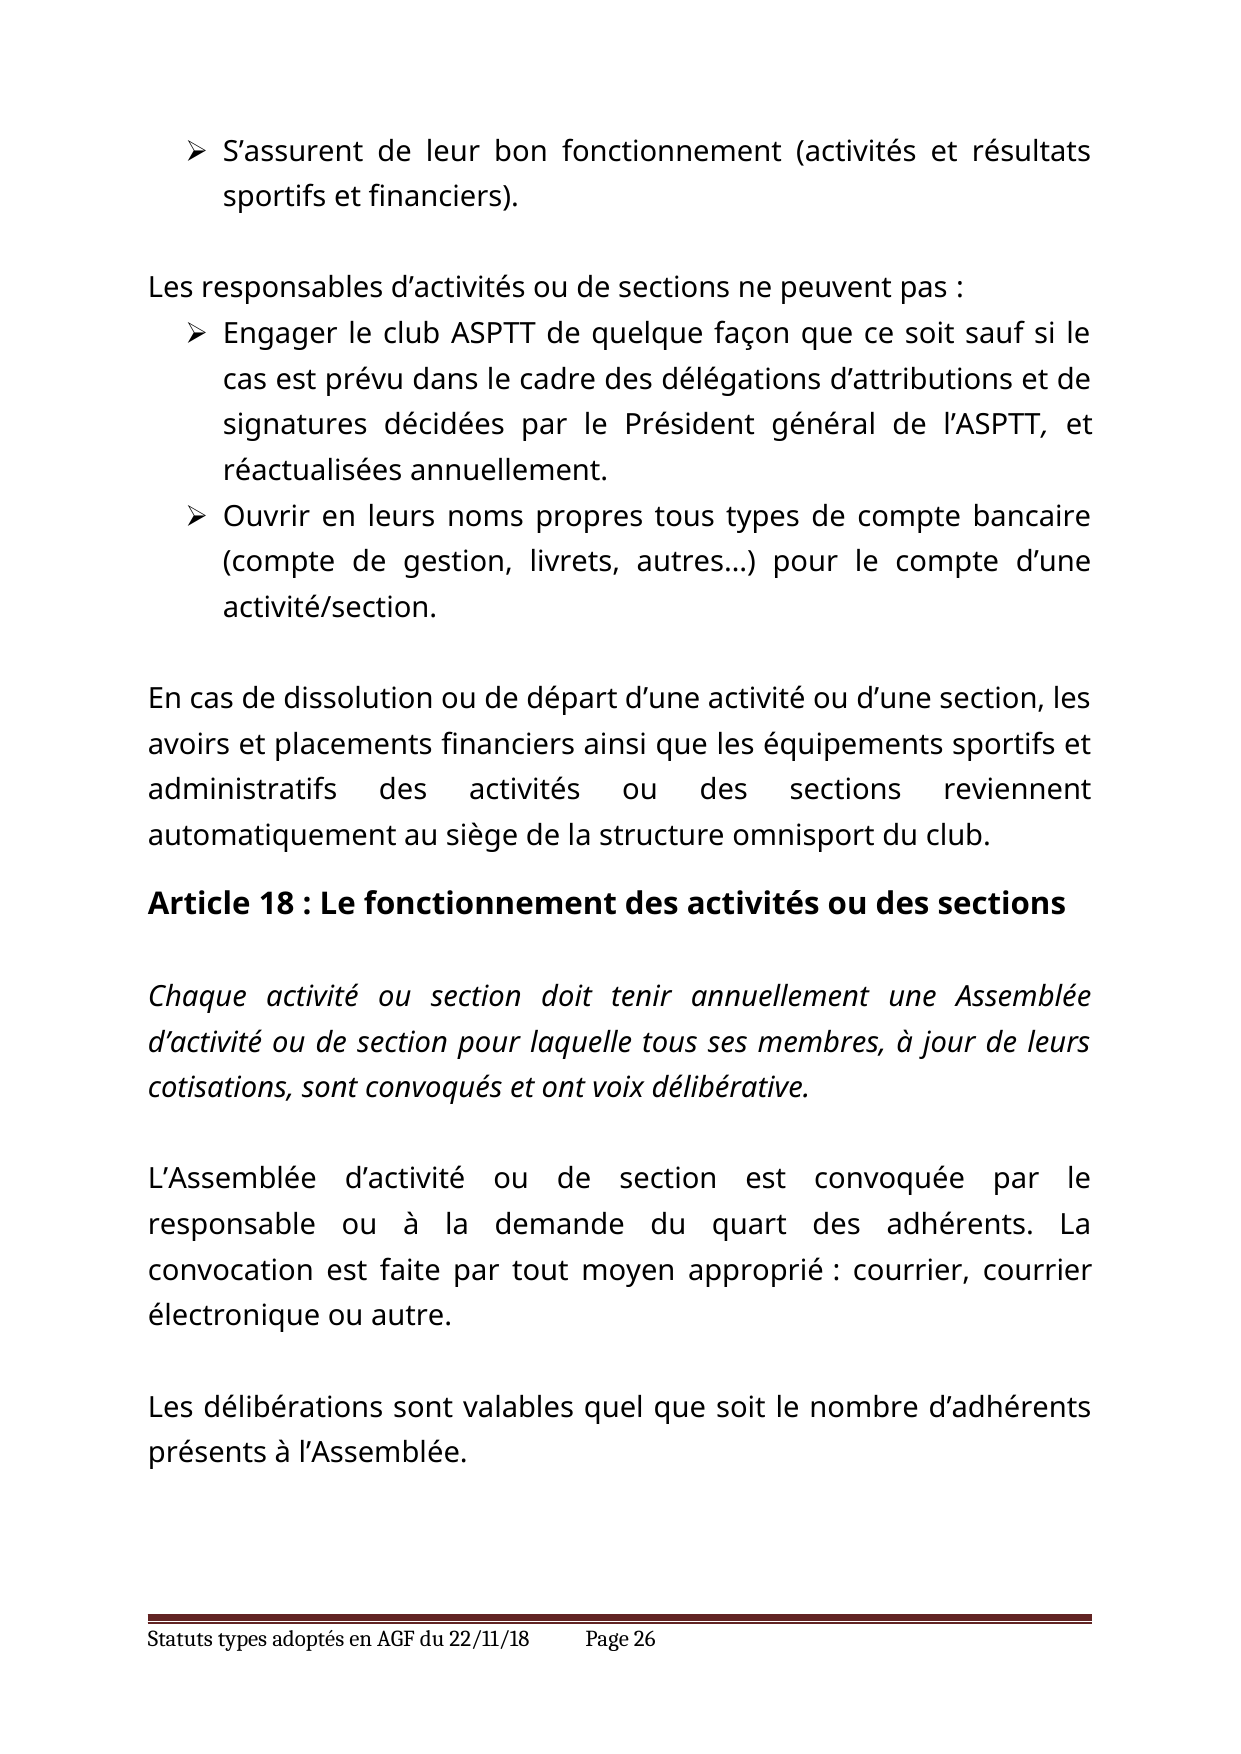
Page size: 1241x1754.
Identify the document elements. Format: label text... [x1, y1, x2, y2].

list Ouvrir en leurs noms propres tous types de compte bancaire (compte de gestion, livrets, autres…) pour le compte d’une activité/section. [185, 495, 1092, 626]
list S’assurent de leur bon fonctionnement (activités et résultats sportifs et financiers). [185, 130, 1092, 215]
text En cas de dissolution ou de départ d’une activité ou d’une section, les avoirs et placements financiers ainsi que les équipements sportifs et administratifs des activités ou des sections reviennent automatiquement au siège de la structure omnisport du club. [148, 677, 1092, 854]
text L’Assemblée d’activité ou de section est convoquée par le responsable ou à la demande du quart des adhérents. La convocation est faite par tout moyen approprié : courrier, courrier électronique ou autre. [148, 1158, 1092, 1334]
text Les délibérations sont valables quel que soit le nombre d’adhérents présents à l’Assemblée. [148, 1386, 1092, 1471]
subtitle Article 18 : Le fonctionnement des activités ou des sections [148, 881, 1092, 923]
text Les responsables d’activités ou de sections ne peuvent pas : [148, 267, 1092, 306]
list Engager le club ASPTT de quelque façon que ce soit sauf si le cas est prévu dans le cadre des délégations d’attributions et de signatures décidées par le Président général de l’ASPTT, et réactualisées annuellement. [185, 312, 1092, 489]
text Chaque activité ou section doit tenir annuellement une Assemblée d’activité ou de section pour laquelle tous ses membres, à jour de leurs cotisations, sont convoqués et ont voix délibérative. [148, 975, 1092, 1106]
